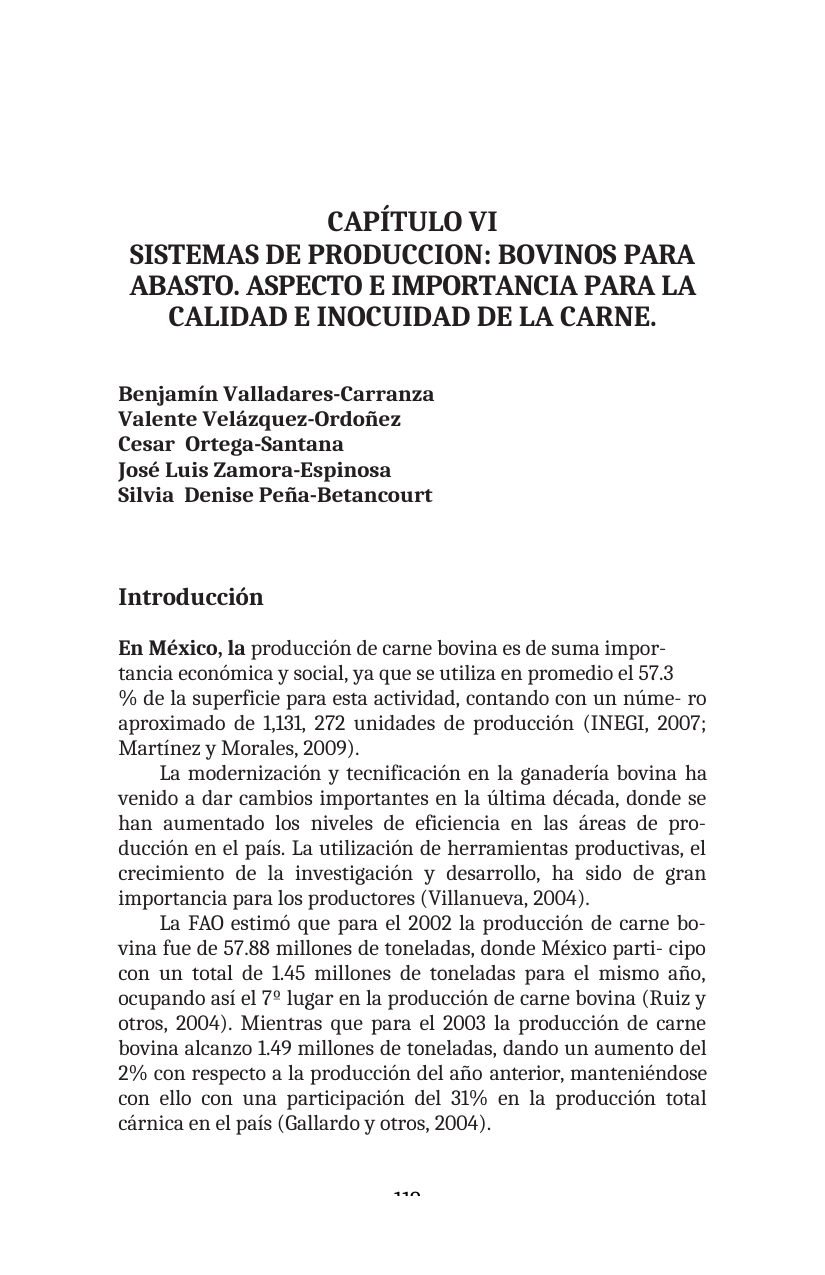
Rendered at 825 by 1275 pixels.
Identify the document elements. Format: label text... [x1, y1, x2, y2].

text La modernización y tecnificación en la ganadería bovina ha venido a dar cambios importantes en la última década, donde se han aumentado los niveles de eficiencia en las áreas de pro- ducción en el país. La utilización de herramientas productivas, el crecimiento de la investigación y desarrollo, ha sido de gran importancia para los productores (Villanueva, 2004). [118, 761, 707, 911]
text José Luis Zamora-Espinosa Silvia Denise Peña-Betancourt [118, 458, 445, 508]
text Introducción [118, 583, 705, 612]
subtitle Benjamín Valladares-Carranza Valente Velázquez-Ordoñez Cesar Ortega-Santana [118, 381, 458, 457]
text % de la superficie para esta actividad, contando con un núme- ro aproximado de 1,131, 272 unidades de producción (INEGI, 2007; Martínez y Morales, 2009). [118, 686, 707, 761]
subtitle CAPÍTULO VI [118, 205, 706, 238]
text SISTEMAS DE PRODUCCION: BOVINOS PARA ABASTO. ASPECTO E IMPORTANCIA PARA LA CALIDAD E INOCUIDAD DE LA CARNE. [119, 239, 706, 333]
text En México, la producción de carne bovina es de suma impor- tancia económica y social, ya que se utiliza en promedio el 57.3 [118, 636, 708, 686]
text La FAO estimó que para el 2002 la producción de carne bo- vina fue de 57.88 millones de toneladas, donde México parti- cipo con un total de 1.45 millones de toneladas para el mismo año, ocupando así el 7º lugar en la producción de carne bovina (Ruiz y otros, 2004). Mientras que para el 2003 la producción de carne bovina alcanzo 1.49 millones de toneladas, dando un aumento del 2% con respecto a la producción del año anterior, manteniéndose con ello con una participación del 31% en la producción total cárnica en el país (Gallardo y otros, 2004). [118, 911, 707, 1136]
